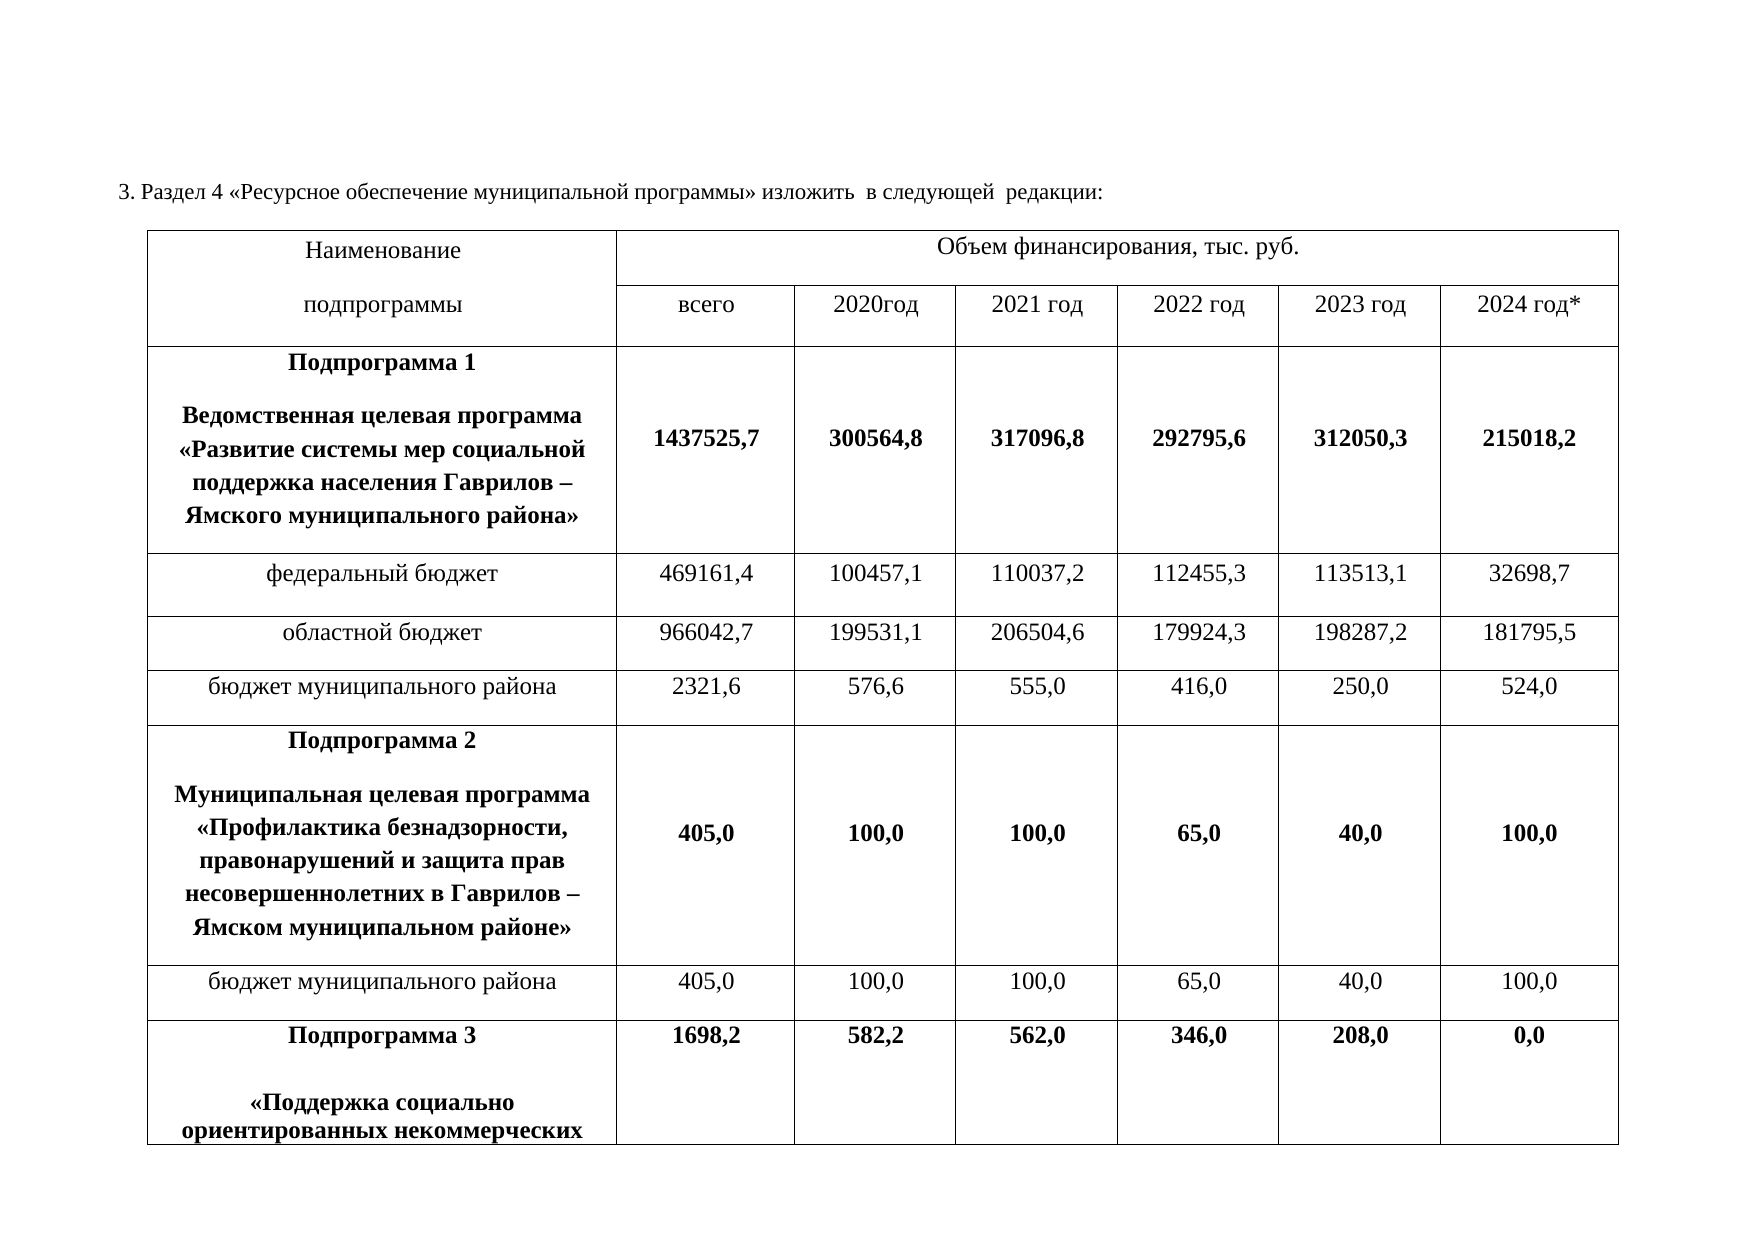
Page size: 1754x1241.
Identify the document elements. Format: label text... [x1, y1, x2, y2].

table_cell 65,0 [1118, 966, 1278, 1019]
table_cell 32698,7 [1441, 554, 1618, 616]
table_cell 0,0 [1441, 1021, 1618, 1144]
table_cell 198287,2 [1279, 617, 1440, 670]
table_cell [148, 1021, 616, 1144]
table_cell 100,0 [956, 966, 1117, 1019]
table_cell 576,6 [795, 671, 955, 724]
table_cell 405,0 [617, 966, 794, 1019]
table_cell 405,0 [617, 726, 794, 965]
table_cell 2020год [795, 286, 955, 346]
table_cell 2021 год [956, 286, 1117, 346]
table_cell 65,0 [1118, 726, 1278, 965]
table_cell 100,0 [1441, 966, 1618, 1019]
table_cell 250,0 [1279, 671, 1440, 724]
table_cell всего [617, 286, 794, 346]
table_cell 966042,7 [617, 617, 794, 670]
table_cell 469161,4 [617, 554, 794, 616]
table_cell 100,0 [1441, 726, 1618, 965]
table_cell 215018,2 [1441, 347, 1618, 553]
table_cell 524,0 [1441, 671, 1618, 724]
table_cell 1698,2 [617, 1021, 794, 1144]
table_cell 100457,1 [795, 554, 955, 616]
table_cell федеральный бюджет [148, 554, 616, 616]
table_cell 582,2 [795, 1021, 955, 1144]
table_cell 2024 год* [1441, 286, 1618, 346]
table_cell 2022 год [1118, 286, 1278, 346]
table_cell 112455,3 [1118, 554, 1278, 616]
table_cell 562,0 [956, 1021, 1117, 1144]
table_cell 346,0 [1118, 1021, 1278, 1144]
table_cell 40,0 [1279, 726, 1440, 965]
table_header Объем финансирования, тыс. руб. [617, 231, 1618, 285]
table_cell 179924,3 [1118, 617, 1278, 670]
table_cell 110037,2 [956, 554, 1117, 616]
table_cell 292795,6 [1118, 347, 1278, 553]
table_cell Подпрограмма 2 Муниципальная целевая программа «Профилактика безнадзорности, правонарушений и защита прав несовершеннолетних в Гаврилов – Ямском муниципальном районе» [148, 726, 616, 965]
table_cell 100,0 [795, 966, 955, 1019]
table_cell 416,0 [1118, 671, 1278, 724]
table_cell бюджет муниципального района [148, 966, 616, 1019]
table_cell Подпрограмма 1 Ведомственная целевая программа «Развитие системы мер социальной поддержка населения Гаврилов – Ямского муниципального района» [148, 347, 616, 553]
table_cell 113513,1 [1279, 554, 1440, 616]
table_header Наименование подпрограммы [148, 231, 616, 346]
table_cell 199531,1 [795, 617, 955, 670]
text 3. Раздел 4 «Ресурсное обеспечение муниципальной программы» изложить в следующей редакции: [118, 177, 1636, 205]
table_cell 1437525,7 [617, 347, 794, 553]
table_cell 2321,6 [617, 671, 794, 724]
table_cell 206504,6 [956, 617, 1117, 670]
table_cell 100,0 [795, 726, 955, 965]
table_cell 100,0 [956, 726, 1117, 965]
table_cell бюджет муниципального района [148, 671, 616, 724]
table_cell областной бюджет [148, 617, 616, 670]
table_cell 300564,8 [795, 347, 955, 553]
table_cell 312050,3 [1279, 347, 1440, 553]
table_cell 317096,8 [956, 347, 1117, 553]
table_cell 40,0 [1279, 966, 1440, 1019]
table_cell 181795,5 [1441, 617, 1618, 670]
table_cell 208,0 [1279, 1021, 1440, 1144]
table_cell 555,0 [956, 671, 1117, 724]
table_cell 2023 год [1279, 286, 1440, 346]
